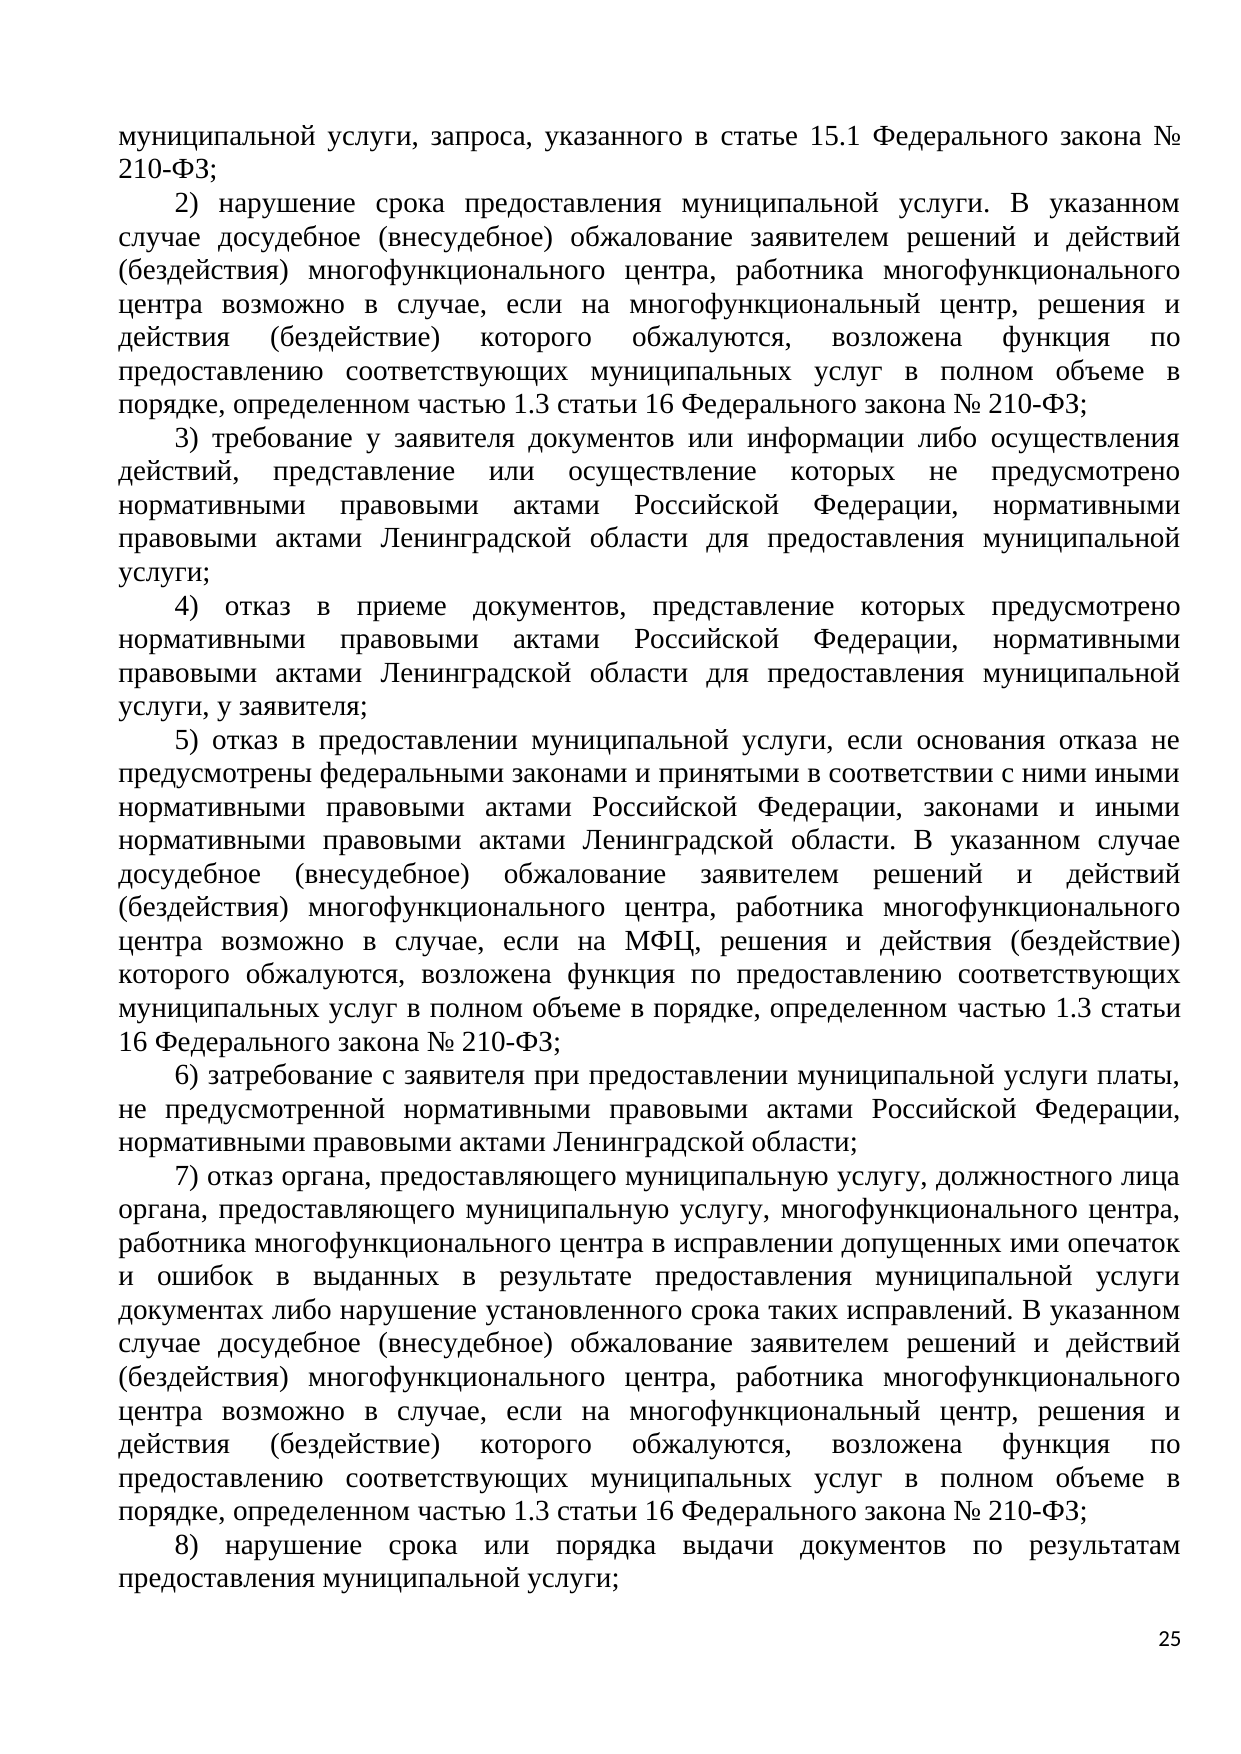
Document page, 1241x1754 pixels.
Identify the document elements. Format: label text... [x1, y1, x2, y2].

text 4) отказ в приеме документов, представление которых предусмотрено нормативными правовыми актами Российской Федерации, нормативными правовыми актами Ленинградской области для предоставления муниципальной услуги, у заявителя; [118, 588, 1181, 722]
text 5) отказ в предоставлении муниципальной услуги, если основания отказа не предусмотрены федеральными законами и принятыми в соответствии с ними иными нормативными правовыми актами Российской Федерации, законами и иными нормативными правовыми актами Ленинградской области. В указанном случае досудебное (внесудебное) обжалование заявителем решений и действий (бездействия) многофункционального центра, работника многофункционального центра возможно в случае, если на МФЦ, решения и действия (бездействие) которого обжалуются, возложена функция по предоставлению соответствующих муниципальных услуг в полном объеме в порядке, определенном частью 1.3 статьи 16 Федерального закона № 210-ФЗ; [118, 722, 1181, 1057]
text 3) требование у заявителя документов или информации либо осуществления действий, представление или осуществление которых не предусмотрено нормативными правовыми актами Российской Федерации, нормативными правовыми актами Ленинградской области для предоставления муниципальной услуги; [118, 420, 1181, 588]
text 2) нарушение срока предоставления муниципальной услуги. В указанном случае досудебное (внесудебное) обжалование заявителем решений и действий (бездействия) многофункционального центра, работника многофункционального центра возможно в случае, если на многофункциональный центр, решения и действия (бездействие) которого обжалуются, возложена функция по предоставлению соответствующих муниципальных услуг в полном объеме в порядке, определенном частью 1.3 статьи 16 Федерального закона № 210-ФЗ; [118, 185, 1181, 420]
text 8) нарушение срока или порядка выдачи документов по результатам предоставления муниципальной услуги; [118, 1527, 1181, 1594]
text 7) отказ органа, предоставляющего муниципальную услугу, должностного лица органа, предоставляющего муниципальную услугу, многофункционального центра, работника многофункционального центра в исправлении допущенных ими опечаток и ошибок в выданных в результате предоставления муниципальной услуги документах либо нарушение установленного срока таких исправлений. В указанном случае досудебное (внесудебное) обжалование заявителем решений и действий (бездействия) многофункционального центра, работника многофункционального центра возможно в случае, если на многофункциональный центр, решения и действия (бездействие) которого обжалуются, возложена функция по предоставлению соответствующих муниципальных услуг в полном объеме в порядке, определенном частью 1.3 статьи 16 Федерального закона № 210-ФЗ; [118, 1158, 1181, 1527]
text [118, 118, 1181, 185]
text 6) затребование с заявителя при предоставлении муниципальной услуги платы, не предусмотренной нормативными правовыми актами Российской Федерации, нормативными правовыми актами Ленинградской области; [118, 1057, 1181, 1158]
